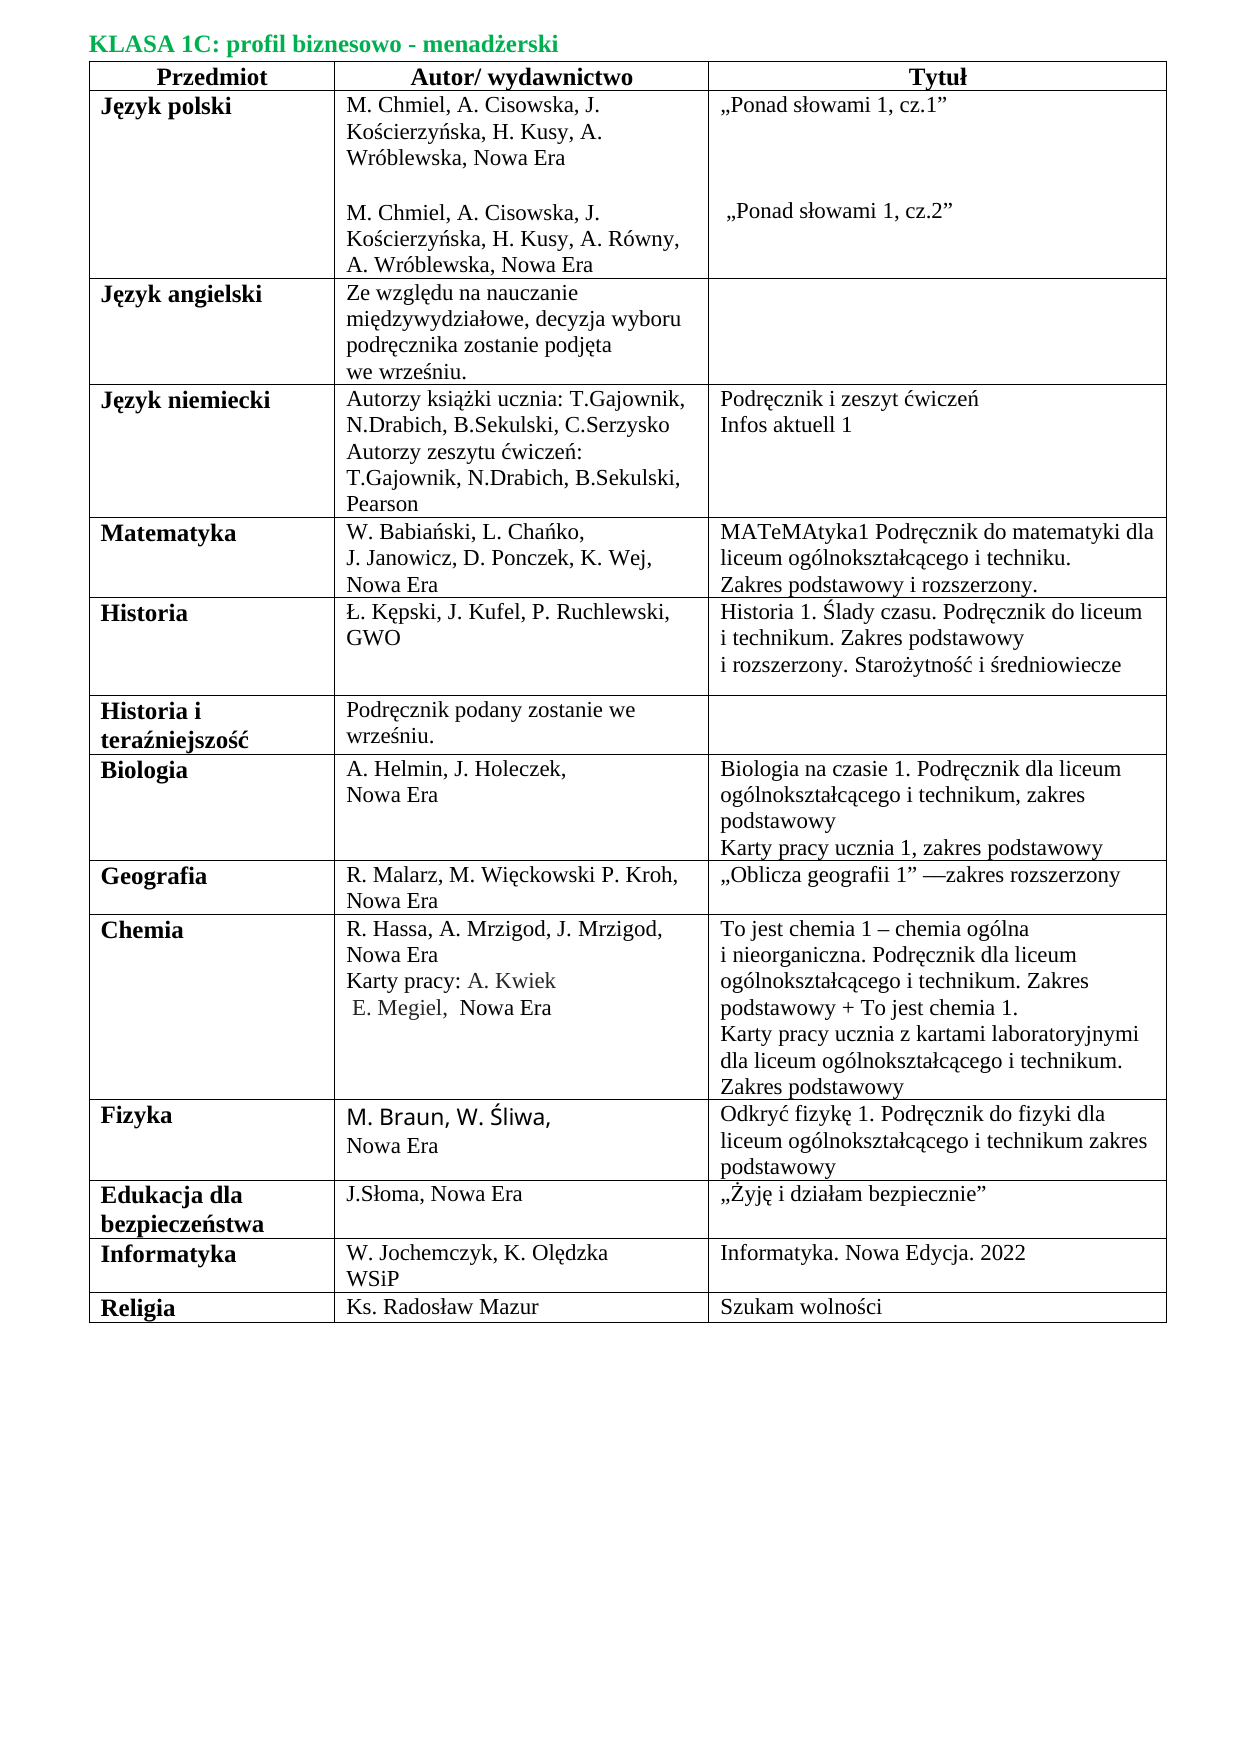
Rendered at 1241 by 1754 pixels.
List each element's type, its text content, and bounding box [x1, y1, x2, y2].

table_cell Informatyka. Nowa Edycja. 2022 [709, 1239, 1166, 1292]
table_cell Chemia [90, 915, 334, 1099]
table_cell Język niemiecki [90, 385, 334, 517]
table_cell Geografia [90, 861, 334, 914]
table_cell Biologia [90, 755, 334, 860]
table_header Tytuł [709, 62, 1166, 90]
table_cell M. Chmiel, A. Cisowska, J. Kościerzyńska, H. Kusy, A. Wróblewska, Nowa Era M. Chmiel, A. Cisowska, J. Kościerzyńska, H. Kusy, A. Równy, A. Wróblewska, Nowa Era [335, 91, 708, 278]
table_cell To jest chemia 1 – chemia ogólna i nieorganiczna. Podręcznik dla liceum ogólnokształcącego i technikum. Zakres podstawowy + To jest chemia 1. Karty pracy ucznia z kartami laboratoryjnymi dla liceum ogólnokształcącego i technikum. Zakres podstawowy [709, 915, 1166, 1099]
table_cell Historia 1. Ślady czasu. Podręcznik do liceum i technikum. Zakres podstawowy i rozszerzony. Starożytność i średniowiecze [709, 598, 1166, 695]
table_cell MATeMAtyka1 Podręcznik do matematyki dla liceum ogólnokształcącego i techniku. Zakres podstawowy i rozszerzony. [709, 518, 1166, 597]
table_cell A. Helmin, J. Holeczek, Nowa Era [335, 755, 708, 860]
table_header Przedmiot [90, 62, 334, 90]
table_cell Matematyka [90, 518, 334, 597]
table_cell „Oblicza geografii 1” ––zakres rozszerzony [709, 861, 1166, 914]
table_cell Ze względu na nauczanie międzywydziałowe, decyzja wyboru podręcznika zostanie podjęta we wrześniu. [335, 279, 708, 384]
table_cell Odkryć fizykę 1. Podręcznik do fizyki dla liceum ogólnokształcącego i technikum zakres podstawowy [709, 1100, 1166, 1179]
table_cell Historia [90, 598, 334, 695]
table_cell Edukacja dla bezpieczeństwa [90, 1181, 334, 1238]
table_cell Biologia na czasie 1. Podręcznik dla liceum ogólnokształcącego i technikum, zakres podstawowy Karty pracy ucznia 1, zakres podstawowy [709, 755, 1166, 860]
table_cell Religia [90, 1293, 334, 1322]
table_cell [709, 696, 1166, 754]
table_cell W. Jochemczyk, K. Olędzka WSiP [335, 1239, 708, 1292]
table_cell M. Braun, W. Śliwa, Nowa Era [335, 1100, 708, 1179]
table_cell Język angielski [90, 279, 334, 384]
table_cell Fizyka [90, 1100, 334, 1179]
table_cell Informatyka [90, 1239, 334, 1292]
table_cell J.Słoma, Nowa Era [335, 1181, 708, 1238]
table_cell „Żyję i działam bezpiecznie” [709, 1181, 1166, 1238]
text KLASA 1C: profil biznesowo - menadżerski [89, 29, 1152, 58]
table_cell Autorzy książki ucznia: T.Gajownik, N.Drabich, B.Sekulski, C.Serzysko Autorzy zeszytu ćwiczeń: T.Gajownik, N.Drabich, B.Sekulski, Pearson [335, 385, 708, 517]
table_cell R. Malarz, M. Więckowski P. Kroh, Nowa Era [335, 861, 708, 914]
table_cell Ł. Kępski, J. Kufel, P. Ruchlewski, GWO [335, 598, 708, 695]
table_cell Szukam wolności [709, 1293, 1166, 1322]
table_cell R. Hassa, A. Mrzigod, J. Mrzigod, Nowa Era Karty pracy: A. Kwiek E. Megiel, Nowa Era [335, 915, 708, 1099]
table_cell Podręcznik i zeszyt ćwiczeń Infos aktuell 1 [709, 385, 1166, 517]
table_cell W. Babiański, L. Chańko, J. Janowicz, D. Ponczek, K. Wej, Nowa Era [335, 518, 708, 597]
table_cell Język polski [90, 91, 334, 278]
table_cell Podręcznik podany zostanie we wrześniu. [335, 696, 708, 754]
table_cell Ks. Radosław Mazur [335, 1293, 708, 1322]
table_cell Historia i teraźniejszość [90, 696, 334, 754]
table_cell [709, 279, 1166, 384]
table_header Autor/ wydawnictwo [335, 62, 708, 90]
table_cell „Ponad słowami 1, cz.1” „Ponad słowami 1, cz.2” [709, 91, 1166, 278]
